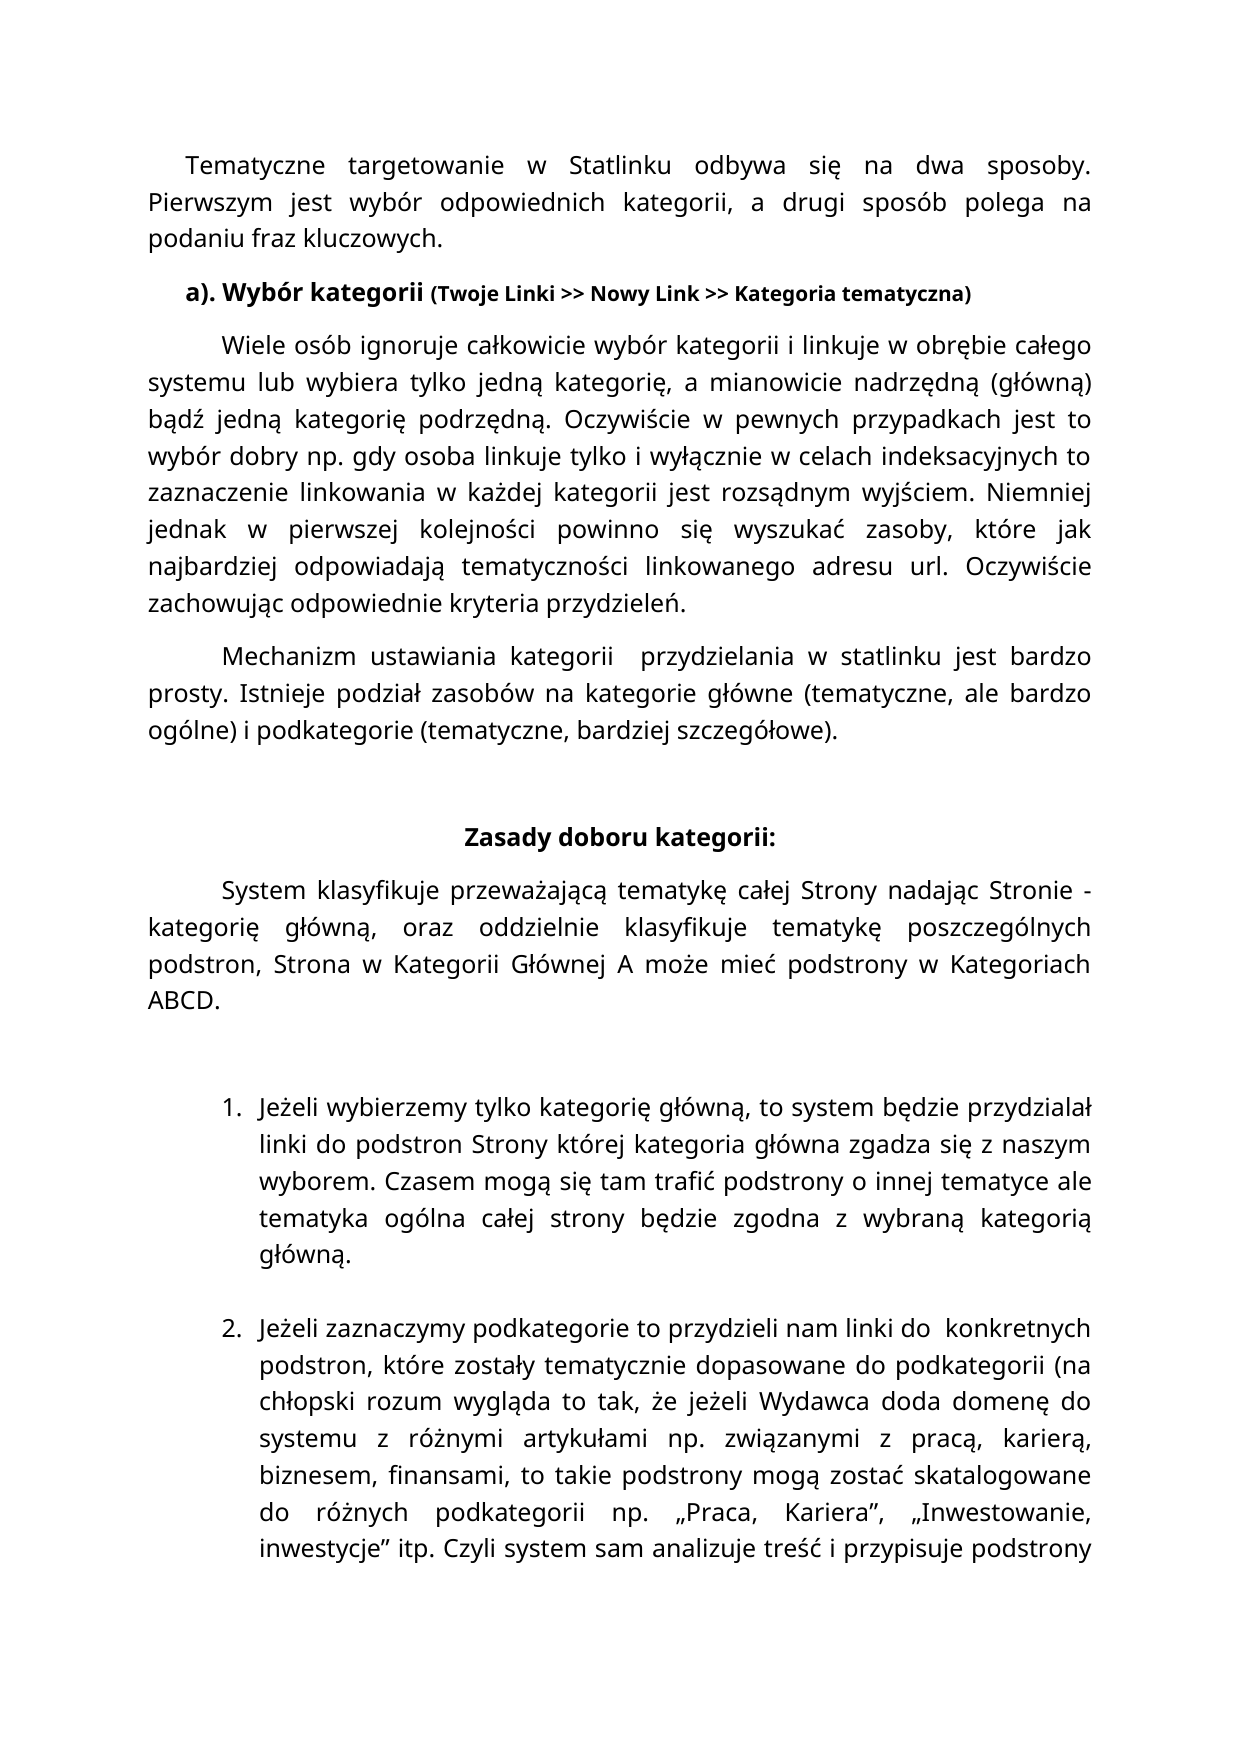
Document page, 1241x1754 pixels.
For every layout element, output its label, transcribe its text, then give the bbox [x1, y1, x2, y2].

text Mechanizm ustawiania kategorii przydzielania w statlinku jest bardzo prosty. Istnieje podział zasobów na kategorie główne (tematyczne, ale bardzo ogólne) i podkategorie (tematyczne, bardziej szczegółowe). [148, 639, 1093, 746]
text Wiele osób ignoruje całkowicie wybór kategorii i linkuje w obrębie całego systemu lub wybiera tylko jedną kategorię, a mianowicie nadrzędną (główną) bądź jedną kategorię podrzędną. Oczywiście w pewnych przypadkach jest to wybór dobry np. gdy osoba linkuje tylko i wyłącznie w celach indeksacyjnych to zaznaczenie linkowania w każdej kategorii jest rozsądnym wyjściem. Niemniej jednak w pierwszej kolejności powinno się wyszukać zasoby, które jak najbardziej odpowiadają tematyczności linkowanego adresu url. Oczywiście zachowując odpowiednie kryteria przydzieleń. [148, 328, 1093, 619]
text System klasyfikuje przeważającą tematykę całej Strony nadając Stronie - kategorię główną, oraz oddzielnie klasyfikuje tematykę poszczególnych podstron, Strona w Kategorii Głównej A może mieć podstrony w Kategoriach ABCD. [148, 873, 1093, 1017]
text a). Wybór kategorii (Twoje Linki >> Nowy Link >> Kategoria tematyczna) [148, 274, 1093, 309]
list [221, 1311, 1093, 1565]
list Jeżeli wybierzemy tylko kategorię główną, to system będzie przydzialał linki do podstron Strony której kategoria główna zgadza się z naszym wyborem. Czasem mogą się tam trafić podstrony o innej tematyce ale tematyka ogólna całej strony będzie zgodna z wybraną kategorią główną. [221, 1090, 1093, 1271]
text Tematyczne targetowanie w Statlinku odbywa się na dwa sposoby. Pierwszym jest wybór odpowiednich kategorii, a drugi sposób polega na podaniu fraz kluczowych. [148, 148, 1093, 255]
text Zasady doboru kategorii: [148, 819, 1093, 853]
